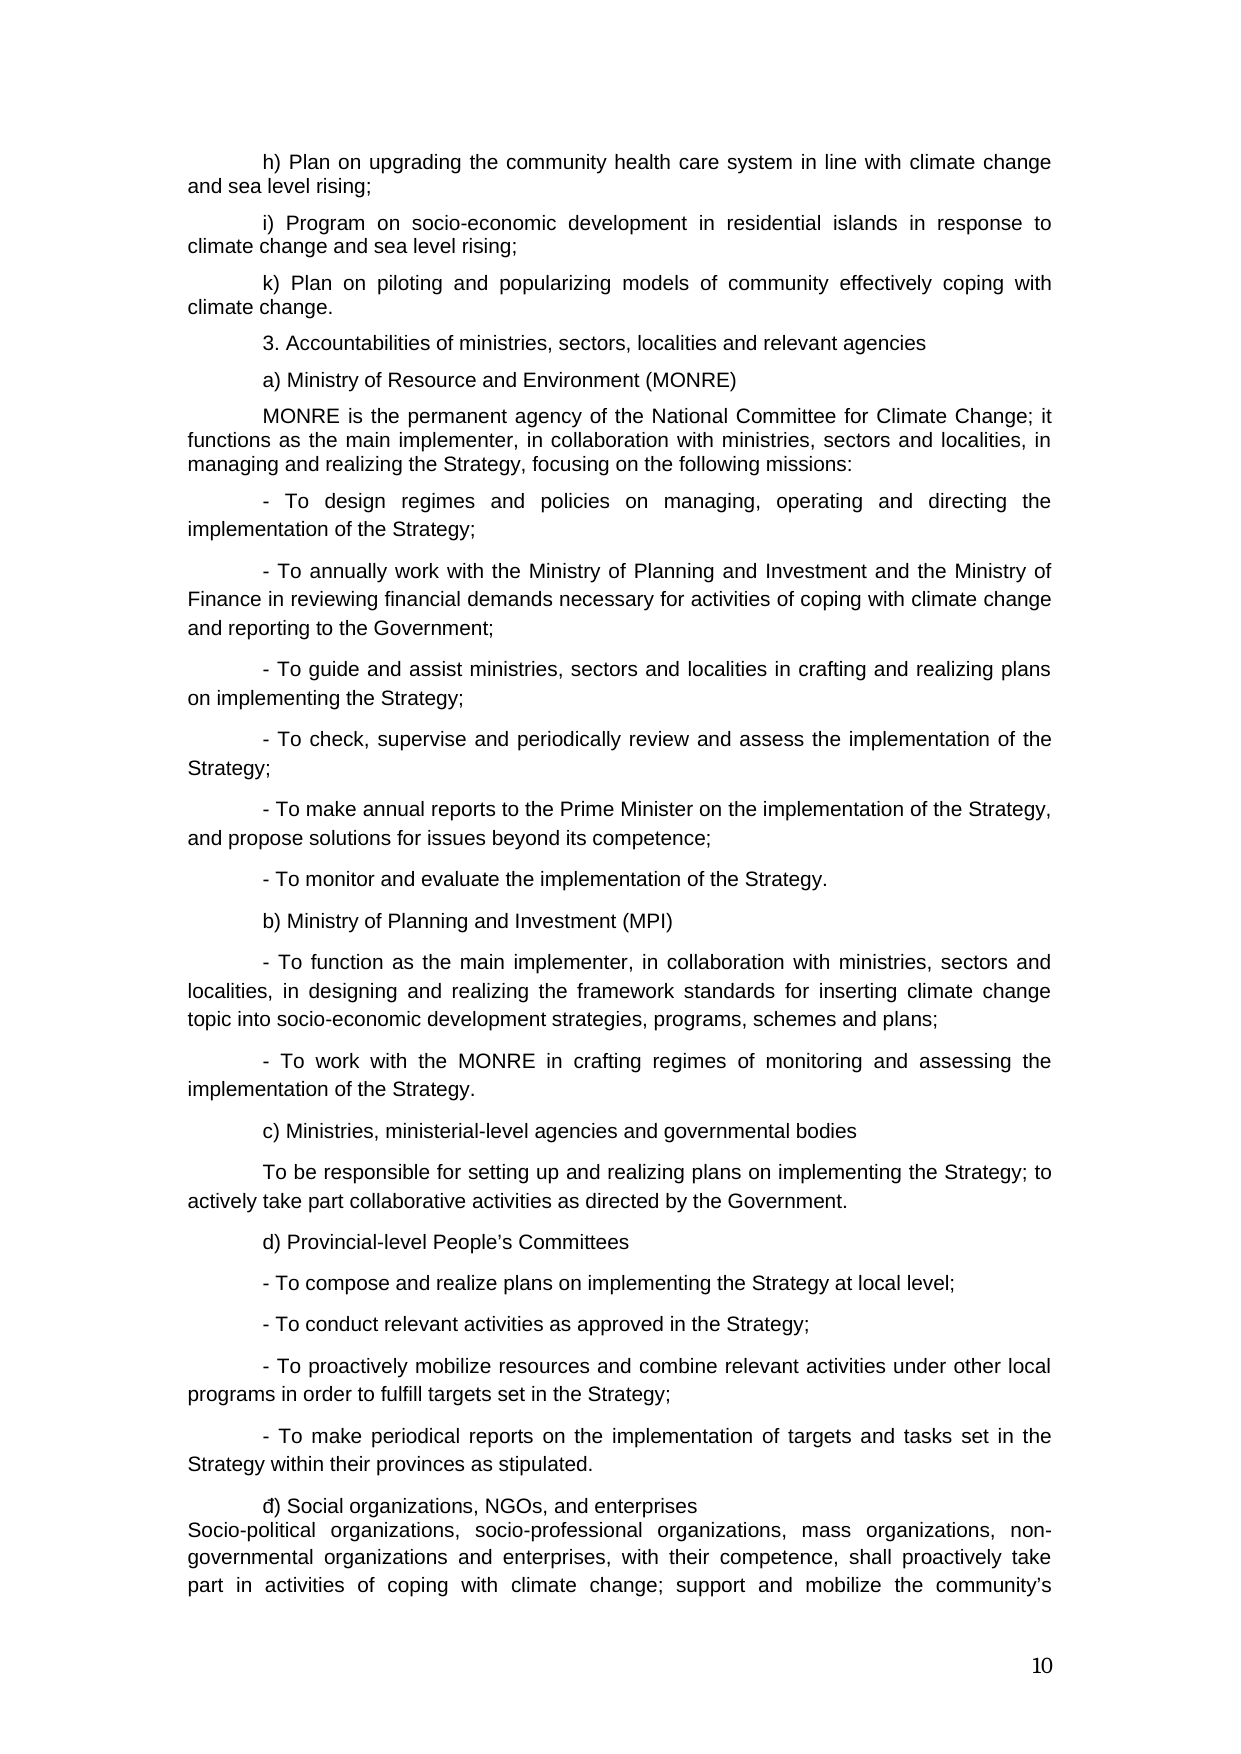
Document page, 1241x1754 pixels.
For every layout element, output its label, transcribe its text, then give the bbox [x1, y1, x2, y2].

text - To compose and realize plans on implementing the Strategy at local level; [187, 1271, 1053, 1295]
text - To make periodical reports on the implementation of targets and tasks set in the Strategy within their provinces as stipulated. [187, 1423, 1053, 1476]
text k) Plan on piloting and popularizing models of community effectively coping with climate change. [187, 271, 1053, 319]
text To be responsible for setting up and realizing plans on implementing the Strategy; to actively take part collaborative activities as directed by the Government. [187, 1160, 1053, 1212]
text - To check, supervise and periodically review and assess the implementation of the Strategy; [187, 727, 1053, 780]
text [187, 1517, 1053, 1596]
text - To work with the MONRE in crafting regimes of monitoring and assessing the implementation of the Strategy. [187, 1048, 1053, 1101]
text i) Program on socio-economic development in residential islands in response to climate change and sea level rising; [187, 210, 1053, 258]
text - To annually work with the Ministry of Planning and Investment and the Ministry of Finance in reviewing financial demands necessary for activities of coping with climate change and reporting to the Government; [187, 558, 1053, 640]
text - To guide and assist ministries, sectors and localities in crafting and realizing plans on implementing the Strategy; [187, 657, 1053, 710]
text - To make annual reports to the Prime Minister on the implementation of the Strategy, and propose solutions for issues beyond its competence; [187, 797, 1053, 850]
text - To conduct relevant activities as approved in the Strategy; [187, 1312, 1053, 1336]
text - To proactively mobilize resources and combine relevant activities under other local programs in order to fulfill targets set in the Strategy; [187, 1353, 1053, 1406]
text 3. Accountabilities of ministries, sectors, localities and relevant agencies [187, 331, 1053, 355]
text MONRE is the permanent agency of the National Committee for Climate Change; it functions as the main implementer, in collaboration with ministries, sectors and localities, in managing and realizing the Strategy, focusing on the following missions: [187, 404, 1053, 476]
text đ) Social organizations, NGOs, and enterprises [187, 1493, 1053, 1517]
text c) Ministries, ministerial-level agencies and governmental bodies [187, 1118, 1053, 1142]
text b) Ministry of Planning and Investment (MPI) [187, 908, 1053, 932]
text d) Provincial-level People’s Committees [187, 1230, 1053, 1254]
text h) Plan on upgrading the community health care system in line with climate change and sea level rising; [187, 150, 1053, 198]
text - To function as the main implementer, in collaboration with ministries, sectors and localities, in designing and realizing the framework standards for inserting climate change topic into socio-economic development strategies, programs, schemes and plans; [187, 950, 1053, 1031]
text - To design regimes and policies on managing, operating and directing the implementation of the Strategy; [187, 488, 1053, 541]
text - To monitor and evaluate the implementation of the Strategy. [187, 867, 1053, 891]
text a) Ministry of Resource and Environment (MONRE) [187, 368, 1053, 392]
